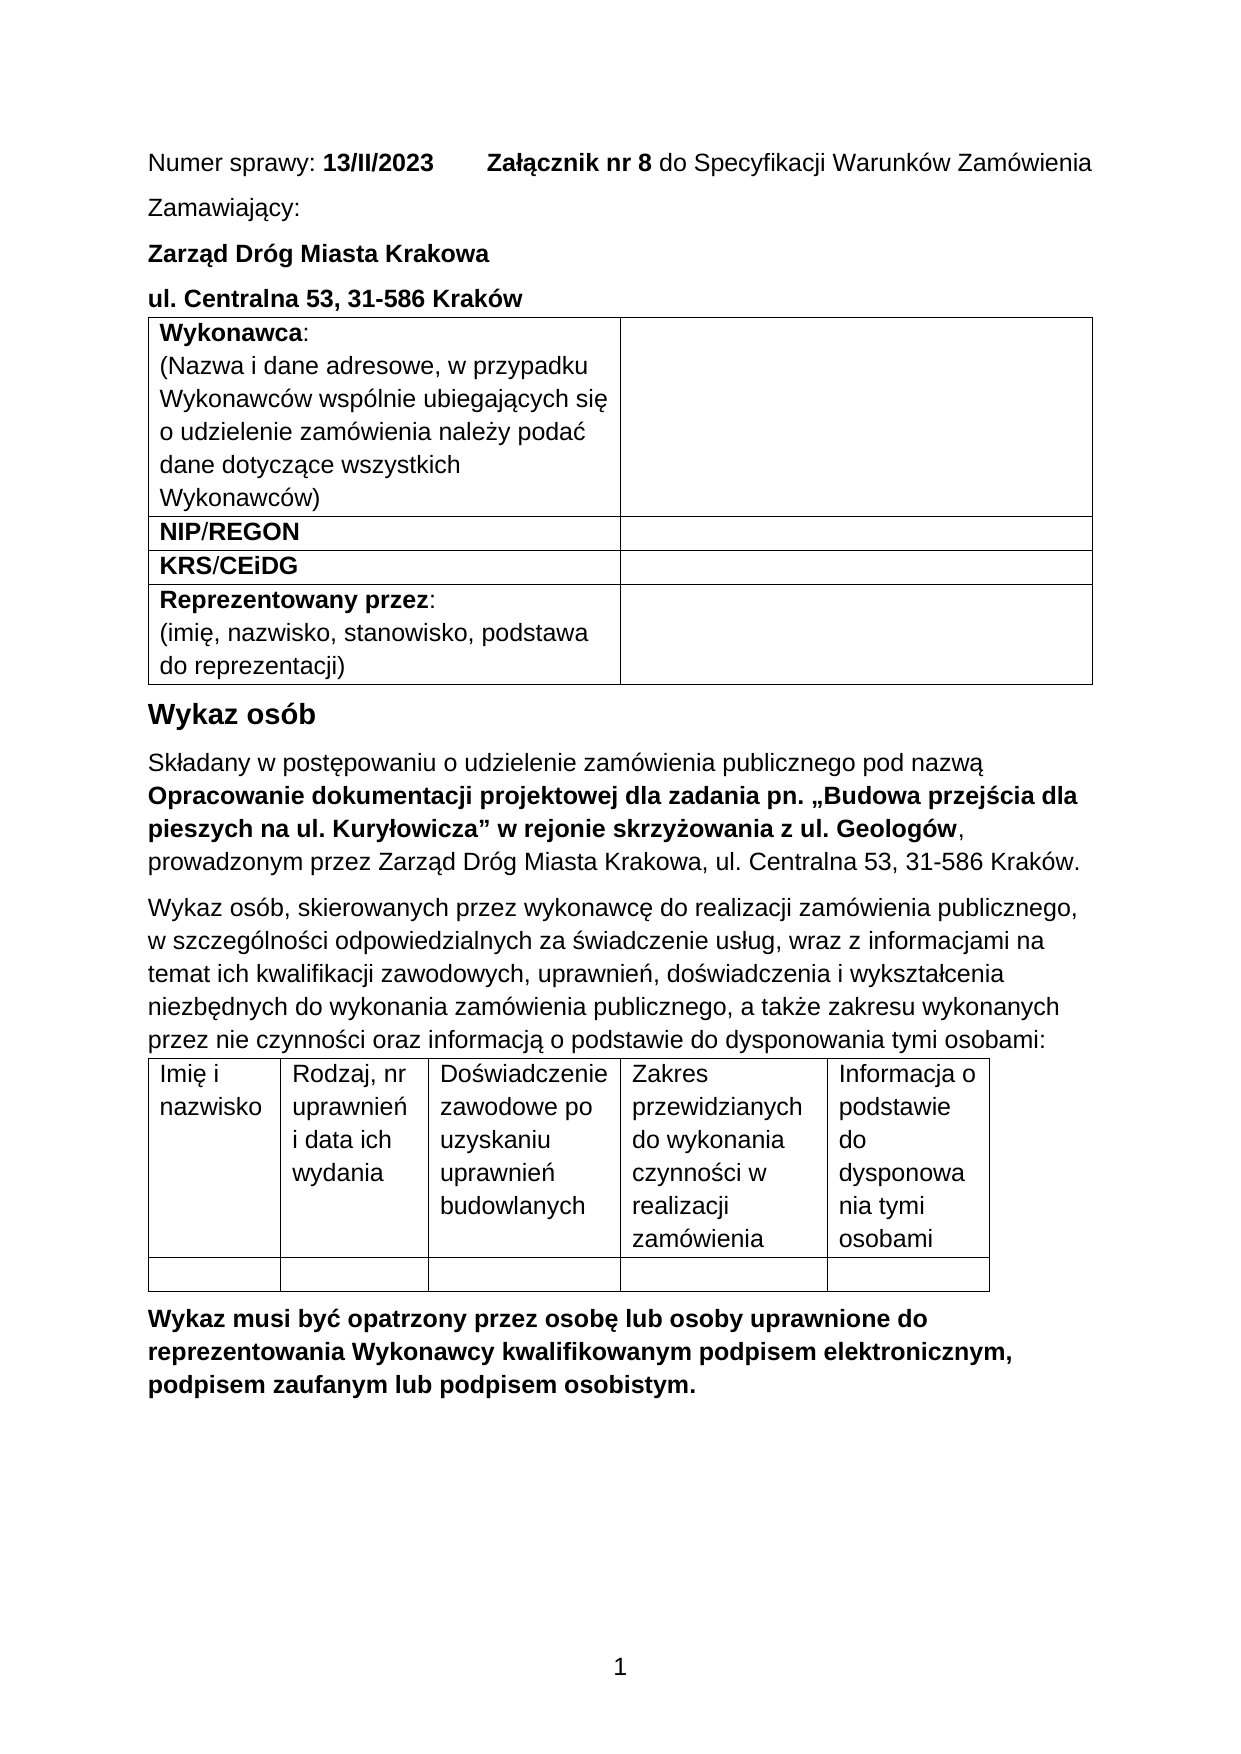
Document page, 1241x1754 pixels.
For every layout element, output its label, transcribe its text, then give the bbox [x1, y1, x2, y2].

text Zarząd Dróg Miasta Krakowa [148, 239, 1093, 267]
text Wykaz osób, skierowanych przez wykonawcę do realizacji zamówienia publicznego, w szczególności odpowiedzialnych za świadczenie usług, wraz z informacjami na temat ich kwalifikacji zawodowych, uprawnień, doświadczenia i wykształcenia niezbędnych do wykonania zamówienia publicznego, a także zakresu wykonanych przez nie czynności oraz informacją o podstawie do dysponowania tymi osobami: [148, 893, 1093, 1054]
table_header Zakres przewidzianych do wykonania czynności w realizacji zamówienia [621, 1059, 827, 1257]
table_cell [429, 1258, 620, 1291]
table_cell [281, 1258, 428, 1291]
text ul. Centralna 53, 31-586 Kraków [148, 284, 1093, 313]
table_header [621, 318, 1092, 516]
text Wykaz osób [148, 697, 1093, 731]
table_cell NIP/REGON [149, 517, 620, 550]
table_header Informacja o podstawie do dysponowania tymi osobami [828, 1059, 989, 1257]
table_cell [621, 585, 1092, 684]
text Numer sprawy: 13/II/2023 Załącznik nr 8 do Specyfikacji Warunków Zamówienia [148, 148, 1093, 176]
table_header Wykonawca: (Nazwa i dane adresowe, w przypadku Wykonawców wspólnie ubiegających się o udzielenie zamówienia należy podać dane dotyczące wszystkich Wykonawców) [149, 318, 620, 516]
table_cell [149, 1258, 280, 1291]
text Wykaz musi być opatrzony przez osobę lub osoby uprawnione do reprezentowania Wykonawcy kwalifikowanym podpisem elektronicznym, podpisem zaufanym lub podpisem osobistym. [148, 1304, 1093, 1399]
table_header Imię i nazwisko [149, 1059, 280, 1257]
table_cell [828, 1258, 989, 1291]
table_cell [621, 1258, 827, 1291]
table_header Rodzaj, nr uprawnień i data ich wydania [281, 1059, 428, 1257]
table_cell [621, 551, 1092, 584]
table_cell [621, 517, 1092, 550]
table_header Doświadczenie zawodowe po uzyskaniu uprawnień budowlanych [429, 1059, 620, 1257]
text Zamawiający: [148, 193, 1093, 222]
table_cell Reprezentowany przez: (imię, nazwisko, stanowisko, podstawa do reprezentacji) [149, 585, 620, 684]
table_cell KRS/CEiDG [149, 551, 620, 584]
text Składany w postępowaniu o udzielenie zamówienia publicznego pod nazwą Opracowanie dokumentacji projektowej dla zadania pn. „Budowa przejścia dla pieszych na ul. Kuryłowicza” w rejonie skrzyżowania z ul. Geologów, prowadzonym przez Zarząd Dróg Miasta Krakowa, ul. Centralna 53, 31-586 Kraków. [148, 748, 1093, 876]
